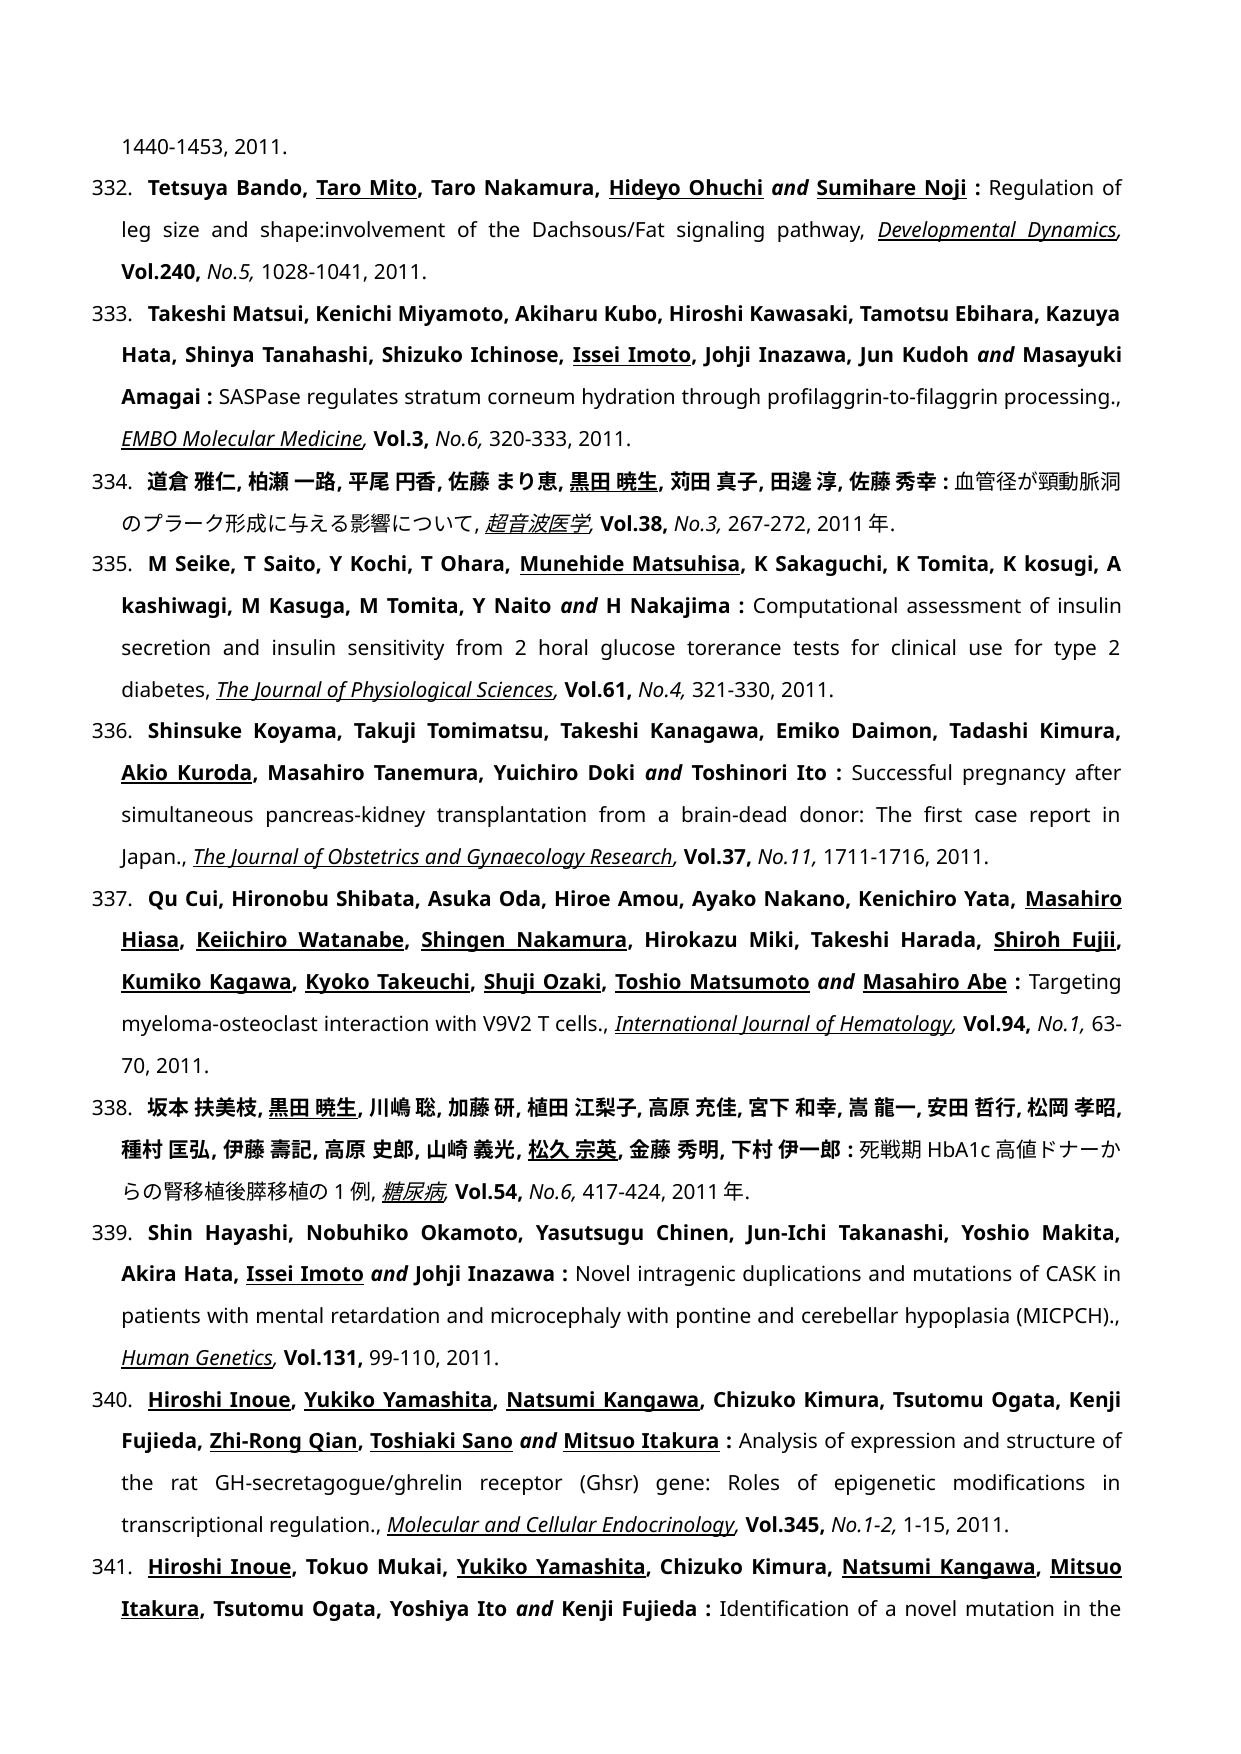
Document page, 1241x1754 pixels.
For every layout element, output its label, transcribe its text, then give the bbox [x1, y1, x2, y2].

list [92, 1545, 1122, 1629]
list Shin Hayashi, Nobuhiko Okamoto, Yasutsugu Chinen, Jun-Ichi Takanashi, Yoshio Makita, Akira Hata, Issei Imoto and Johji Inazawa : Novel intragenic duplications and mutations of CASK in patients with mental retardation and microcephaly with pontine and cerebellar hypoplasia (MICPCH)., Human Genetics, Vol.131, 99-110, 2011. [92, 1211, 1122, 1378]
list Tetsuya Bando, Taro Mito, Taro Nakamura, Hideyo Ohuchi and Sumihare Noji : Regulation of leg size and shape:involvement of the Dachsous/Fat signaling pathway, Developmental Dynamics, Vol.240, No.5, 1028-1041, 2011. [92, 167, 1122, 292]
list Qu Cui, Hironobu Shibata, Asuka Oda, Hiroe Amou, Ayako Nakano, Kenichiro Yata, Masahiro Hiasa, Keiichiro Watanabe, Shingen Nakamura, Hirokazu Miki, Takeshi Harada, Shiroh Fujii, Kumiko Kagawa, Kyoko Takeuchi, Shuji Ozaki, Toshio Matsumoto and Masahiro Abe : Targeting myeloma-osteoclast interaction with V9V2 T cells., International Journal of Hematology, Vol.94, No.1, 63-70, 2011. [92, 877, 1122, 1086]
list Shinsuke Koyama, Takuji Tomimatsu, Takeshi Kanagawa, Emiko Daimon, Tadashi Kimura, Akio Kuroda, Masahiro Tanemura, Yuichiro Doki and Toshinori Ito : Successful pregnancy after simultaneous pancreas-kidney transplantation from a brain-dead donor: The first case report in Japan., The Journal of Obstetrics and Gynaecology Research, Vol.37, No.11, 1711-1716, 2011. [92, 710, 1122, 877]
list Takeshi Matsui, Kenichi Miyamoto, Akiharu Kubo, Hiroshi Kawasaki, Tamotsu Ebihara, Kazuya Hata, Shinya Tanahashi, Shizuko Ichinose, Issei Imoto, Johji Inazawa, Jun Kudoh and Masayuki Amagai : SASPase regulates stratum corneum hydration through profilaggrin-to-filaggrin processing., EMBO Molecular Medicine, Vol.3, No.6, 320-333, 2011. [92, 292, 1122, 459]
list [92, 125, 1122, 167]
list M Seike, T Saito, Y Kochi, T Ohara, Munehide Matsuhisa, K Sakaguchi, K Tomita, K kosugi, A kashiwagi, M Kasuga, M Tomita, Y Naito and H Nakajima : Computational assessment of insulin secretion and insulin sensitivity from 2 horal glucose torerance tests for clinical use for type 2 diabetes, The Journal of Physiological Sciences, Vol.61, No.4, 321-330, 2011. [92, 543, 1122, 710]
list 道倉 雅仁, 柏瀬 一路, 平尾 円香, 佐藤 まり恵, 黒田 暁生, 苅田 真子, 田邊 淳, 佐藤 秀幸 : 血管径が頸動脈洞のプラーク形成に与える影響について, 超音波医学, Vol.38, No.3, 267-272, 2011年. [92, 459, 1122, 543]
list 坂本 扶美枝, 黒田 暁生, 川嶋 聡, 加藤 研, 植田 江梨子, 高原 充佳, 宮下 和幸, 嵩 龍一, 安田 哲行, 松岡 孝昭, 種村 匡弘, 伊藤 壽記, 高原 史郎, 山崎 義光, 松久 宗英, 金藤 秀明, 下村 伊一郎 : 死戦期HbA1c高値ドナーからの腎移植後膵移植の1例, 糖尿病, Vol.54, No.6, 417-424, 2011年. [92, 1086, 1122, 1211]
list Hiroshi Inoue, Yukiko Yamashita, Natsumi Kangawa, Chizuko Kimura, Tsutomu Ogata, Kenji Fujieda, Zhi-Rong Qian, Toshiaki Sano and Mitsuo Itakura : Analysis of expression and structure of the rat GH-secretagogue/ghrelin receptor (Ghsr) gene: Roles of epigenetic modifications in transcriptional regulation., Molecular and Cellular Endocrinology, Vol.345, No.1-2, 1-15, 2011. [92, 1378, 1122, 1545]
